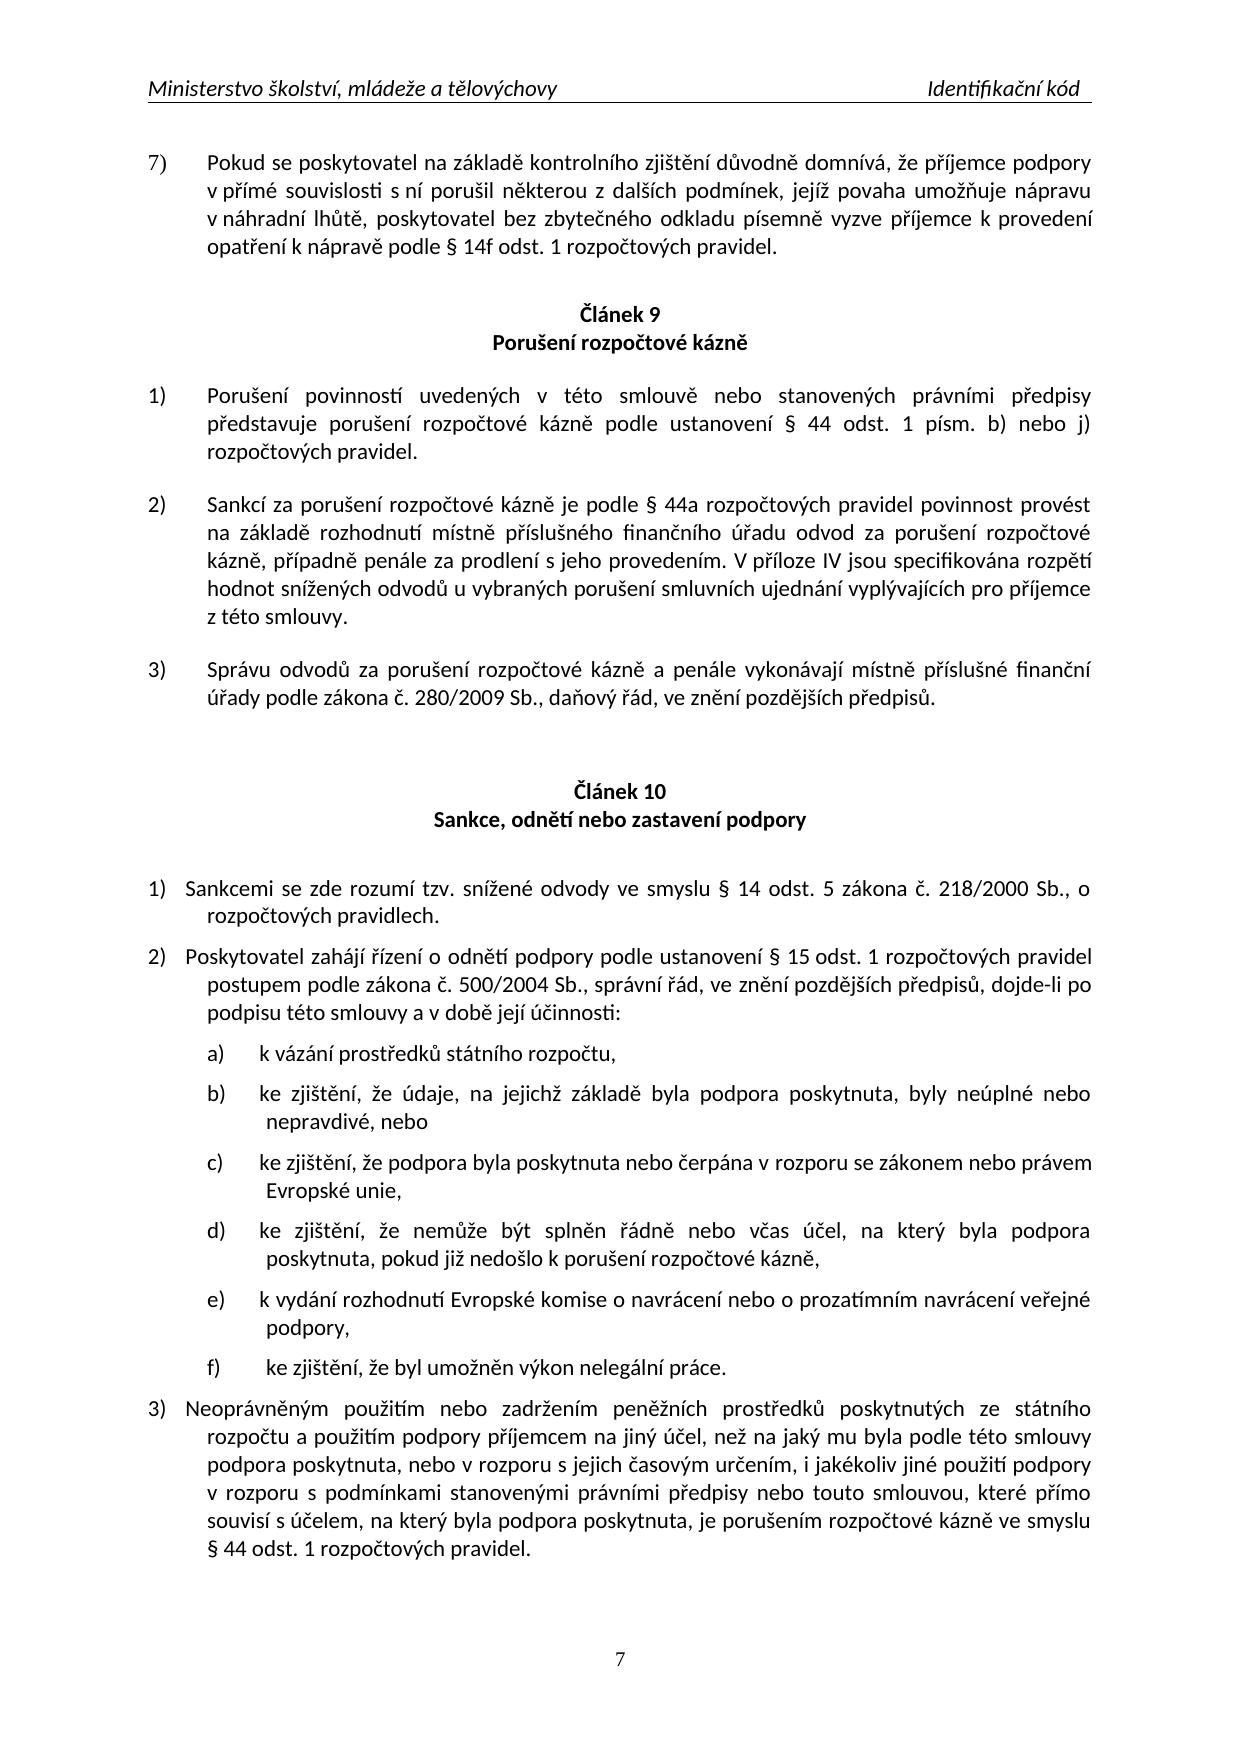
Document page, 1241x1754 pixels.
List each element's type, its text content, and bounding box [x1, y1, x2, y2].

text Článek 10 [148, 777, 1092, 805]
list Neoprávněným použitím nebo zadržením peněžních prostředků poskytnutých ze státního rozpočtu a použitím podpory příjemcem na jiný účel, než na jaký mu byla podle této smlouvy podpora poskytnuta, nebo v rozporu s jejich časovým určením, i jakékoliv jiné použití podpory v rozporu s podmínkami stanovenými právními předpisy nebo touto smlouvou, které přímo souvisí s účelem, na který byla podpora poskytnuta, je porušením rozpočtové kázně ve smyslu § 44 odst. 1 rozpočtových pravidel. [148, 1394, 1092, 1562]
list Porušení povinností uvedených v této smlouvě nebo stanovených právními předpisy představuje porušení rozpočtové kázně podle ustanovení § 44 odst. 1 písm. b) nebo j) rozpočtových pravidel. [148, 381, 1092, 465]
list Poskytovatel zahájí řízení o odnětí podpory podle ustanovení § 15 odst. 1 rozpočtových pravidel postupem podle zákona č. 500/2004 Sb., správní řád, ve znění pozdějších předpisů, dojde-li po podpisu této smlouvy a v době její účinnosti: [148, 942, 1092, 1026]
list Sankcí za porušení rozpočtové kázně je podle § 44a rozpočtových pravidel povinnost provést na základě rozhodnutí místně příslušného finančního úřadu odvod za porušení rozpočtové kázně, případně penále za prodlení s jeho provedením. V příloze IV jsou specifikována rozpětí hodnot snížených odvodů u vybraných porušení smluvních ujednání vyplývajících pro příjemce z této smlouvy. [148, 490, 1092, 631]
list Správu odvodů za porušení rozpočtové kázně a penále vykonávají místně příslušné finanční úřady podle zákona č. 280/2009 Sb., daňový řád, ve znění pozdějších předpisů. [148, 656, 1092, 712]
text Sankce, odnětí nebo zastavení podpory [148, 805, 1092, 833]
list Sankcemi se zde rozumí tzv. snížené odvody ve smyslu § 14 odst. 5 zákona č. 218/2000 Sb., o rozpočtových pravidlech. [148, 874, 1092, 930]
list ke zjištění, že podpora byla poskytnuta nebo čerpána v rozporu se zákonem nebo právem Evropské unie, [207, 1148, 1092, 1204]
list ke zjištění, že nemůže být splněn řádně nebo včas účel, na který byla podpora poskytnuta, pokud již nedošlo k porušení rozpočtové kázně, [207, 1216, 1092, 1272]
text Porušení rozpočtové kázně [148, 328, 1092, 356]
list k vázání prostředků státního rozpočtu, [207, 1039, 1092, 1067]
list f) ke zjištění, že byl umožněn výkon nelegální práce. [207, 1353, 1092, 1381]
list Pokud se poskytovatel na základě kontrolního zjištění důvodně domnívá, že příjemce podpory v přímé souvislosti s ní porušil některou z dalších podmínek, jejíž povaha umožňuje nápravu v náhradní lhůtě, poskytovatel bez zbytečného odkladu písemně vyzve příjemce k provedení opatření k nápravě podle § 14f odst. 1 rozpočtových pravidel. [148, 148, 1092, 260]
text Článek 9 [148, 300, 1092, 328]
list ke zjištění, že údaje, na jejichž základě byla podpora poskytnuta, byly neúplné nebo nepravdivé, nebo [207, 1079, 1092, 1135]
list k vydání rozhodnutí Evropské komise o navrácení nebo o prozatímním navrácení veřejné podpory, [207, 1285, 1092, 1341]
